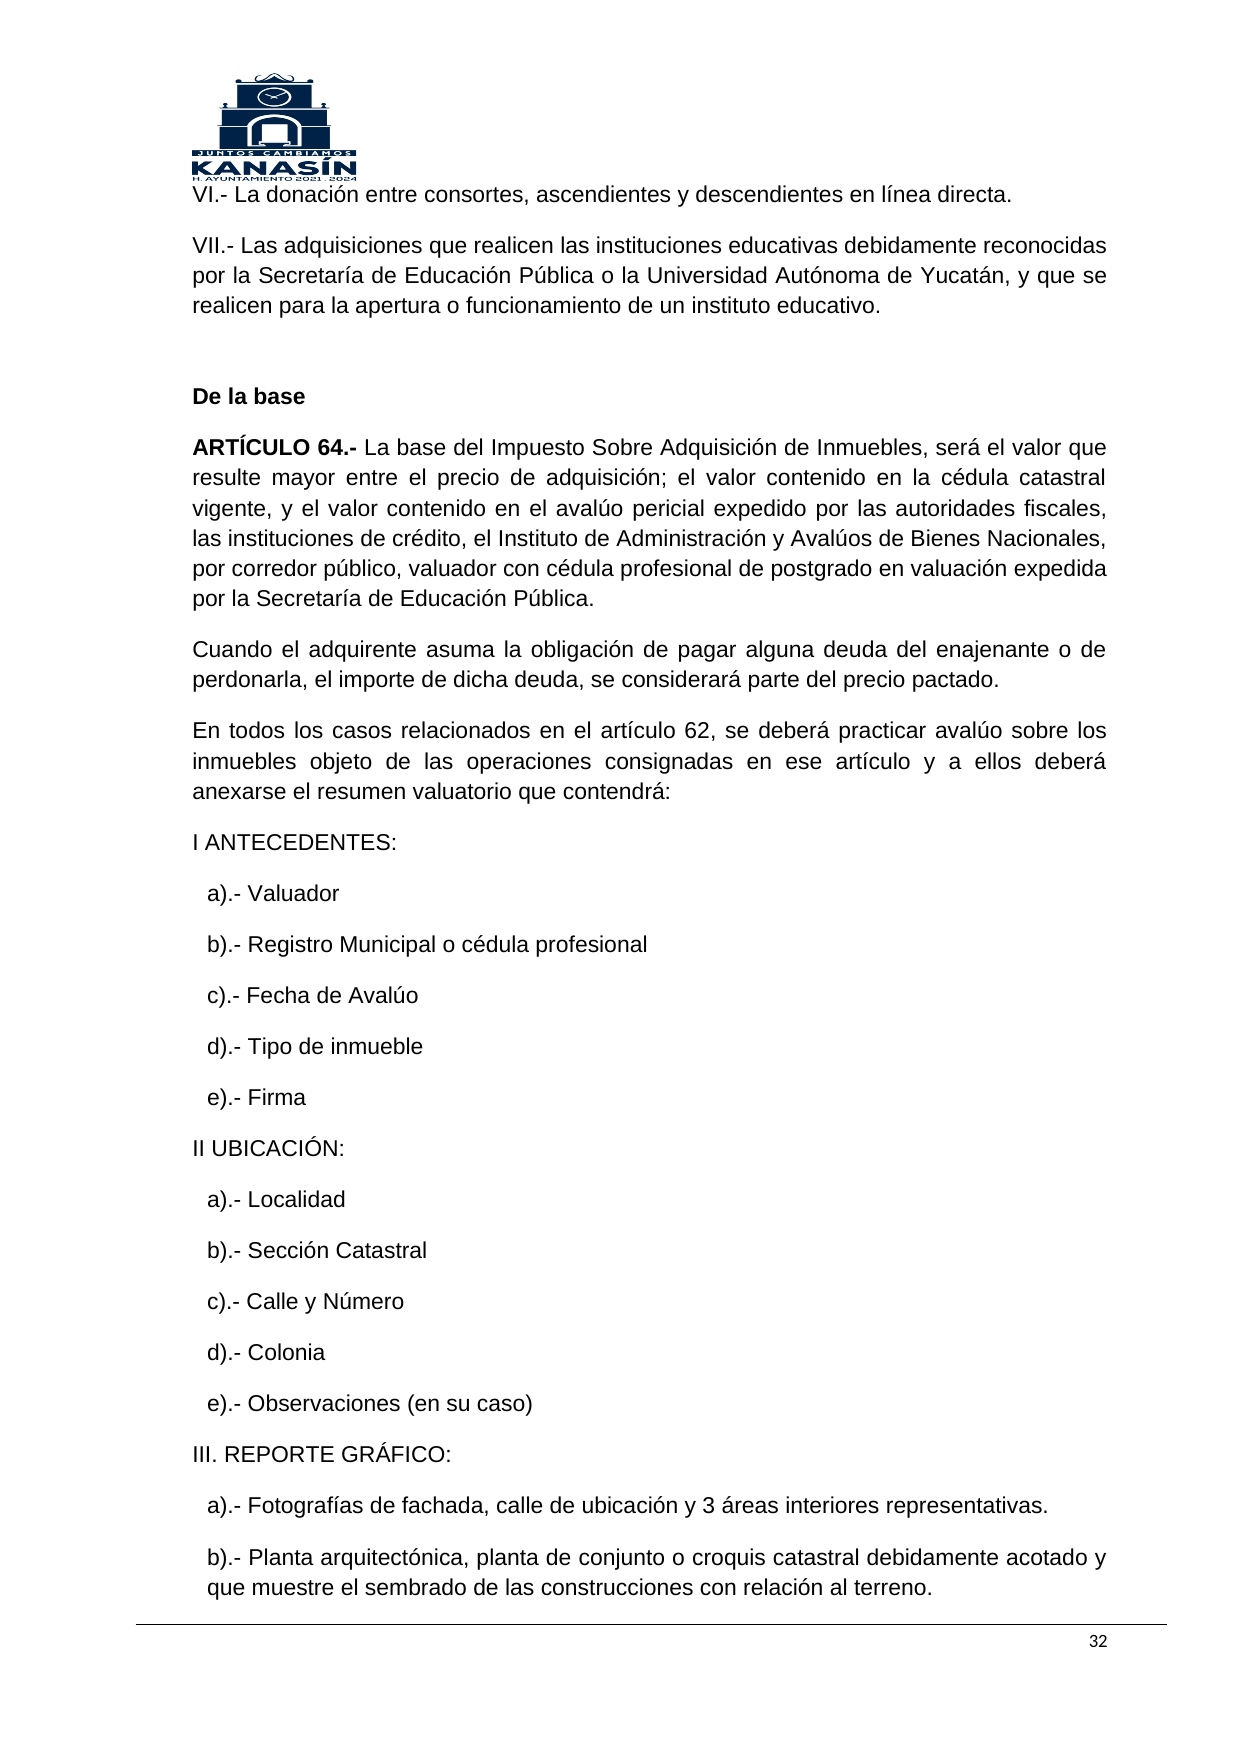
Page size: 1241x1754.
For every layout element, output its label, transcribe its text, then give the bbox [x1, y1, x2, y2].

text VI.- La donación entre consortes, ascendientes y descendientes en línea directa. [192, 181, 1107, 207]
text a).- Fotografías de fachada, calle de ubicación y 3 áreas interiores representativas. [207, 1492, 1107, 1519]
picture [192, 73, 357, 181]
text d).- Colonia [192, 1339, 1107, 1366]
text En todos los casos relacionados en el artículo 62, se deberá practicar avalúo sobre los inmuebles objeto de las operaciones consignadas en ese artículo y a ellos deberá anexarse el resumen valuatorio que contendrá: [192, 717, 1107, 804]
text e).- Firma [192, 1084, 1107, 1110]
text VII.- Las adquisiciones que realicen las instituciones educativas debidamente reconocidas por la Secretaría de Educación Pública o la Universidad Autónoma de Yucatán, y que se realicen para la apertura o funcionamiento de un instituto educativo. [192, 232, 1107, 319]
text e).- Observaciones (en su caso) [192, 1390, 1107, 1417]
text III. REPORTE GRÁFICO: [192, 1441, 1107, 1468]
text c).- Calle y Número [192, 1288, 1107, 1314]
text a).- Valuador [192, 880, 1107, 906]
text b).- Sección Catastral [192, 1237, 1107, 1263]
text Cuando el adquirente asuma la obligación de pagar alguna deuda del enajenante o de perdonarla, el importe de dicha deuda, se considerará parte del precio pactado. [192, 636, 1107, 693]
text ARTÍCULO 64.- La base del Impuesto Sobre Adquisición de Inmuebles, será el valor que resulte mayor entre el precio de adquisición; el valor contenido en la cédula catastral vigente, y el valor contenido en el avalúo pericial expedido por las autoridades fiscales, las instituciones de crédito, el Instituto de Administración y Avalúos de Bienes Nacionales, por corredor público, valuador con cédula profesional de postgrado en valuación expedida por la Secretaría de Educación Pública. [192, 434, 1107, 611]
text a).- Localidad [192, 1186, 1107, 1212]
text b).- Planta arquitectónica, planta de conjunto o croquis catastral debidamente acotado y que muestre el sembrado de las construcciones con relación al terreno. [207, 1543, 1107, 1600]
text I ANTECEDENTES: [192, 829, 1107, 855]
text c).- Fecha de Avalúo [192, 982, 1107, 1008]
text De la base [192, 383, 1107, 409]
text d).- Tipo de inmueble [192, 1033, 1107, 1059]
text II UBICACIÓN: [192, 1135, 1107, 1161]
text b).- Registro Municipal o cédula profesional [192, 931, 1107, 957]
